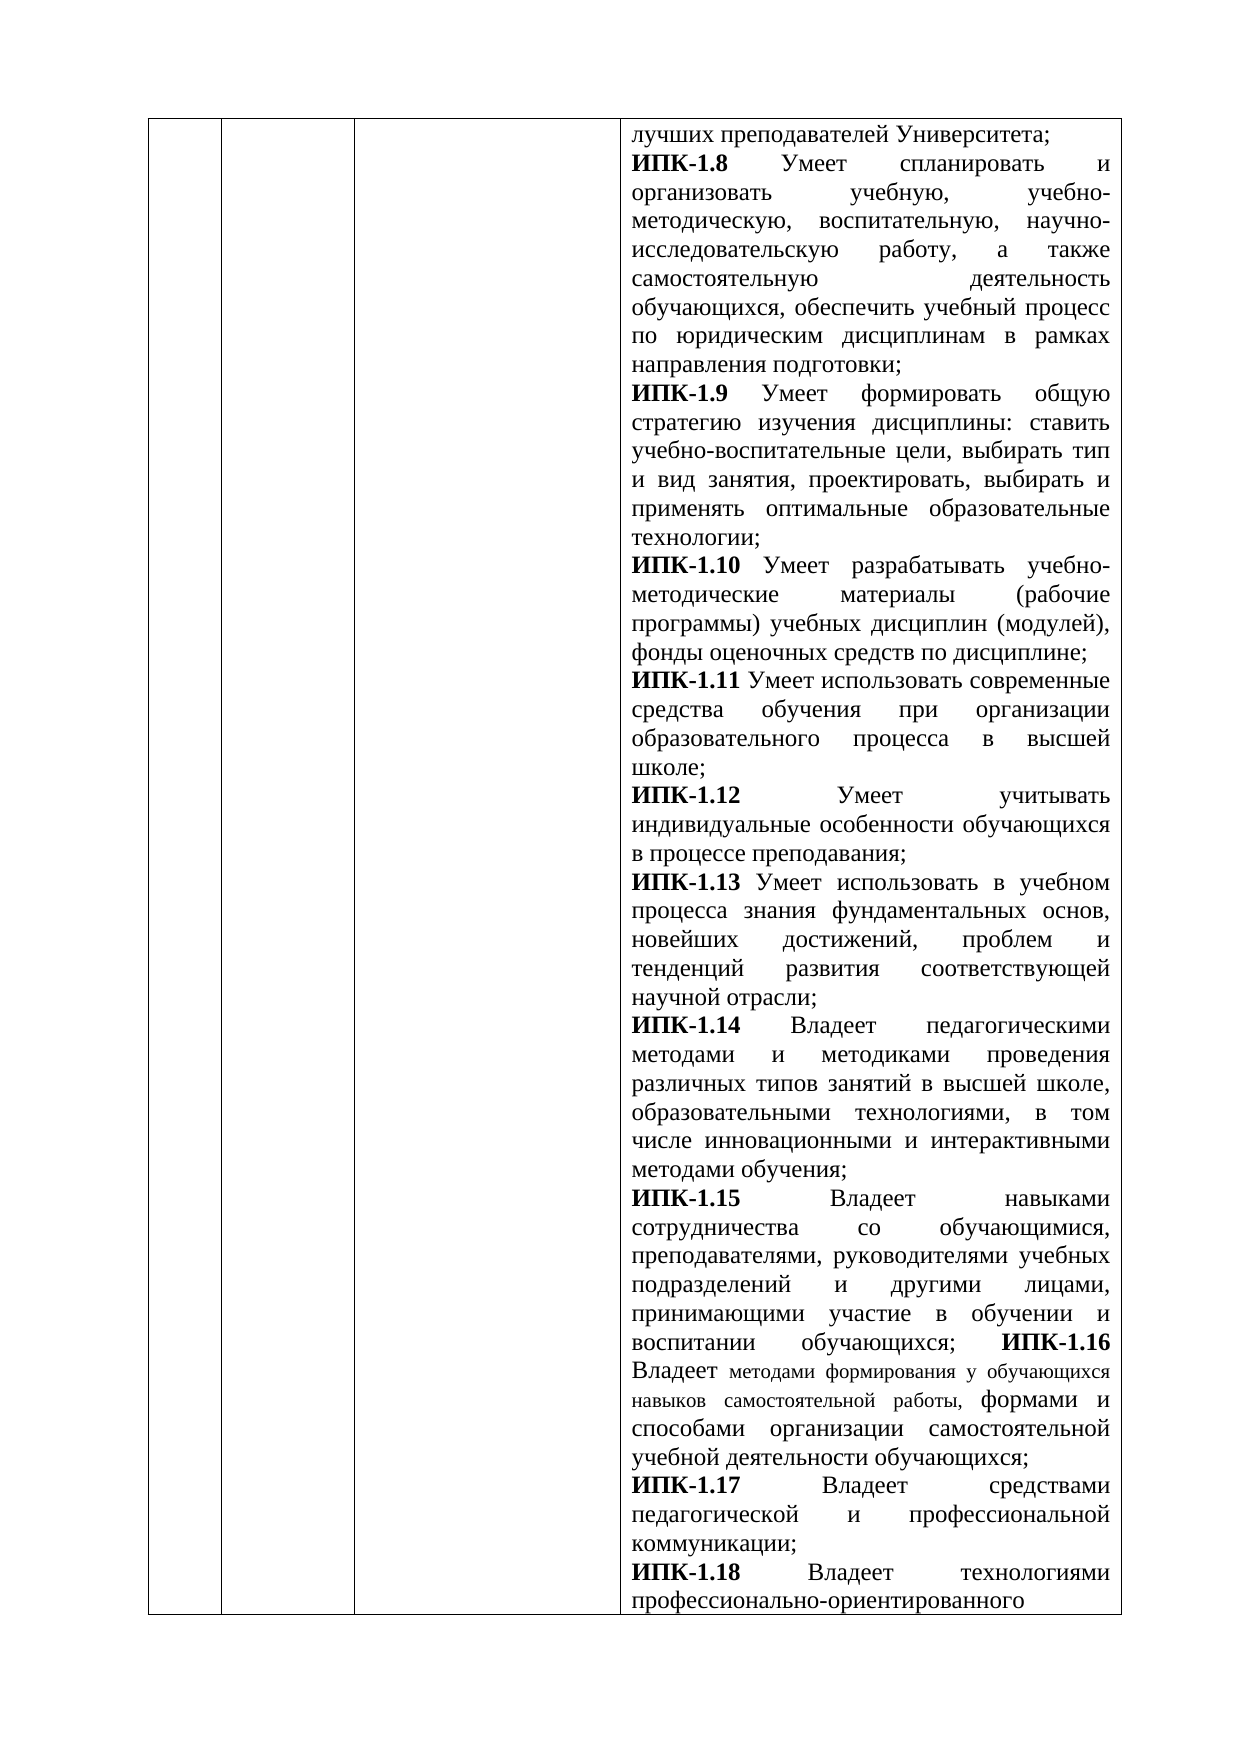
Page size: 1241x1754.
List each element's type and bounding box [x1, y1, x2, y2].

table_cell [355, 119, 620, 1614]
table_cell [621, 119, 1121, 1614]
